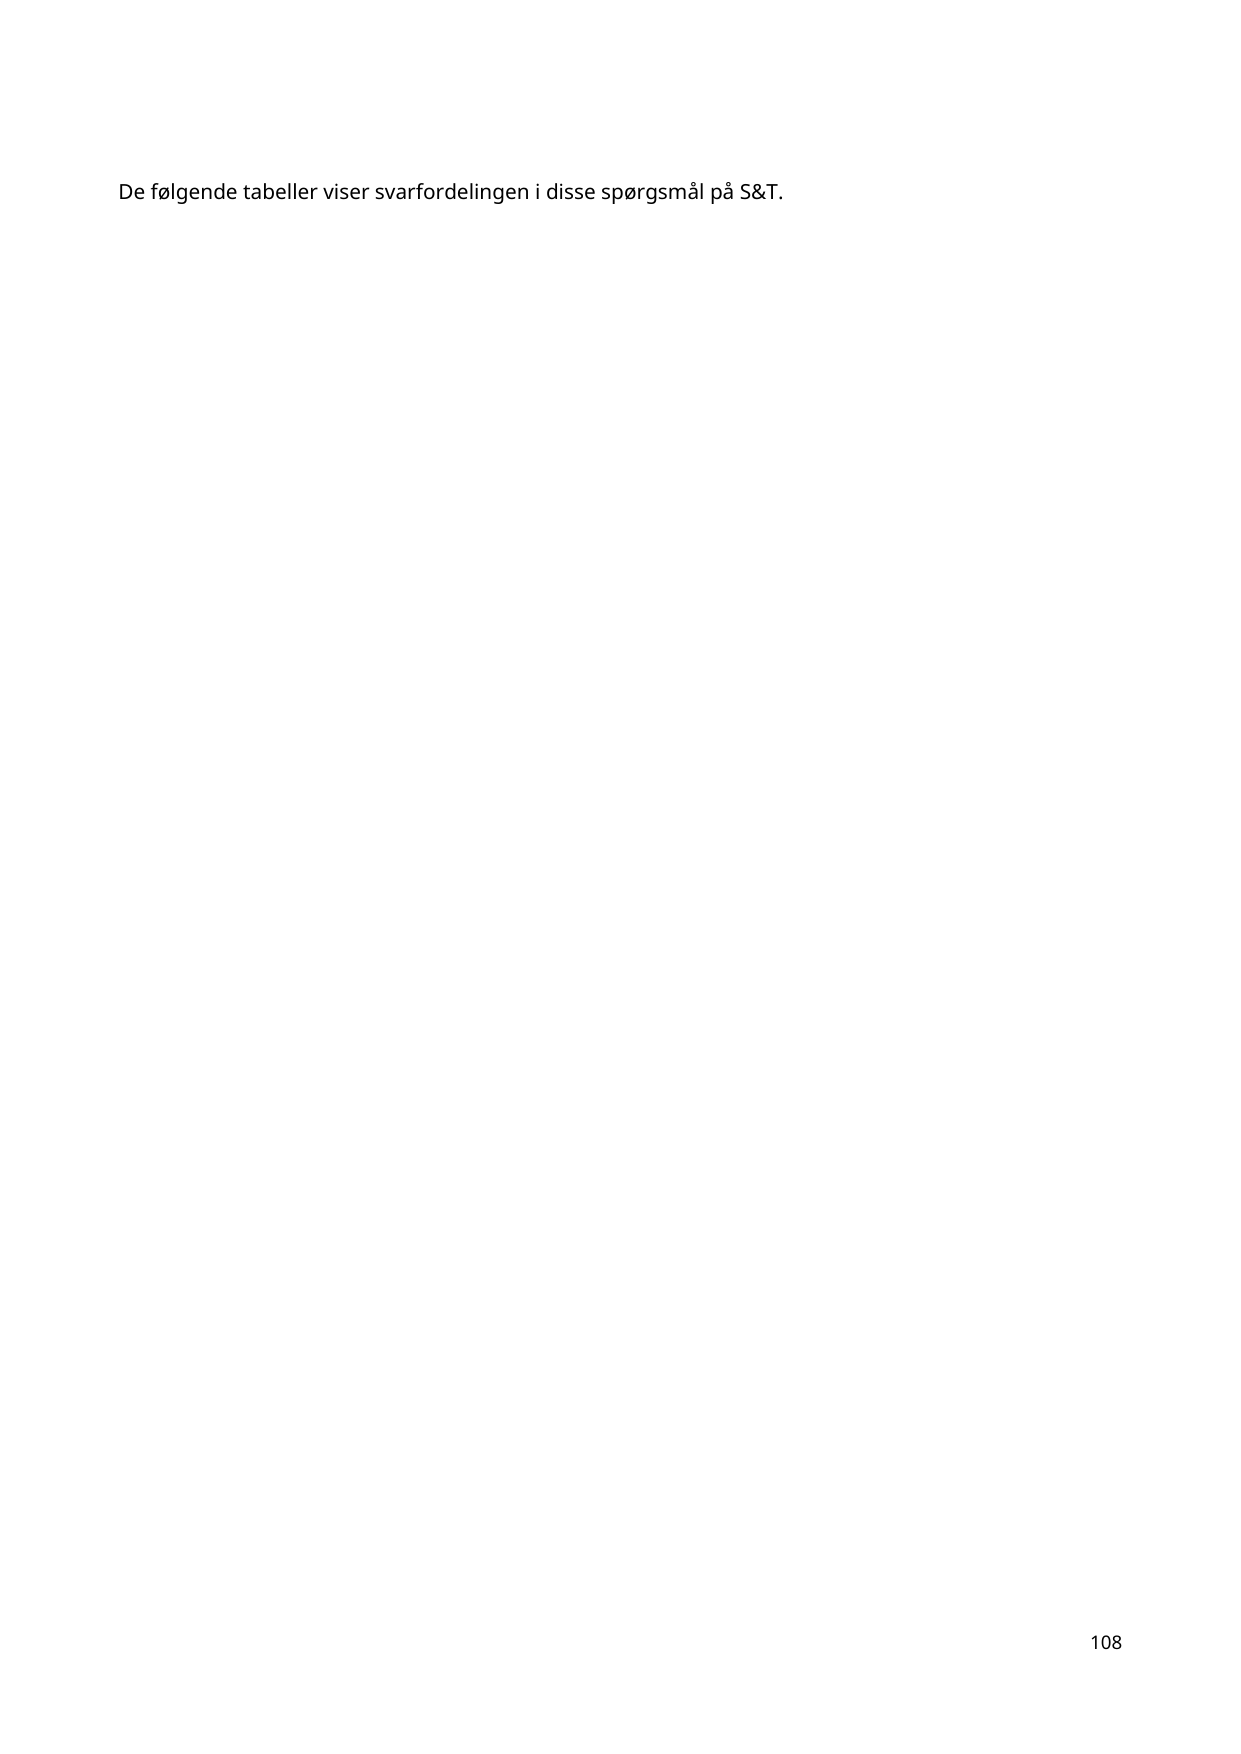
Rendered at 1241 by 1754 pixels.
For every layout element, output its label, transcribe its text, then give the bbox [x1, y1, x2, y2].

text De følgende tabeller viser svarfordelingen i disse spørgsmål på S&T. [118, 177, 1122, 267]
